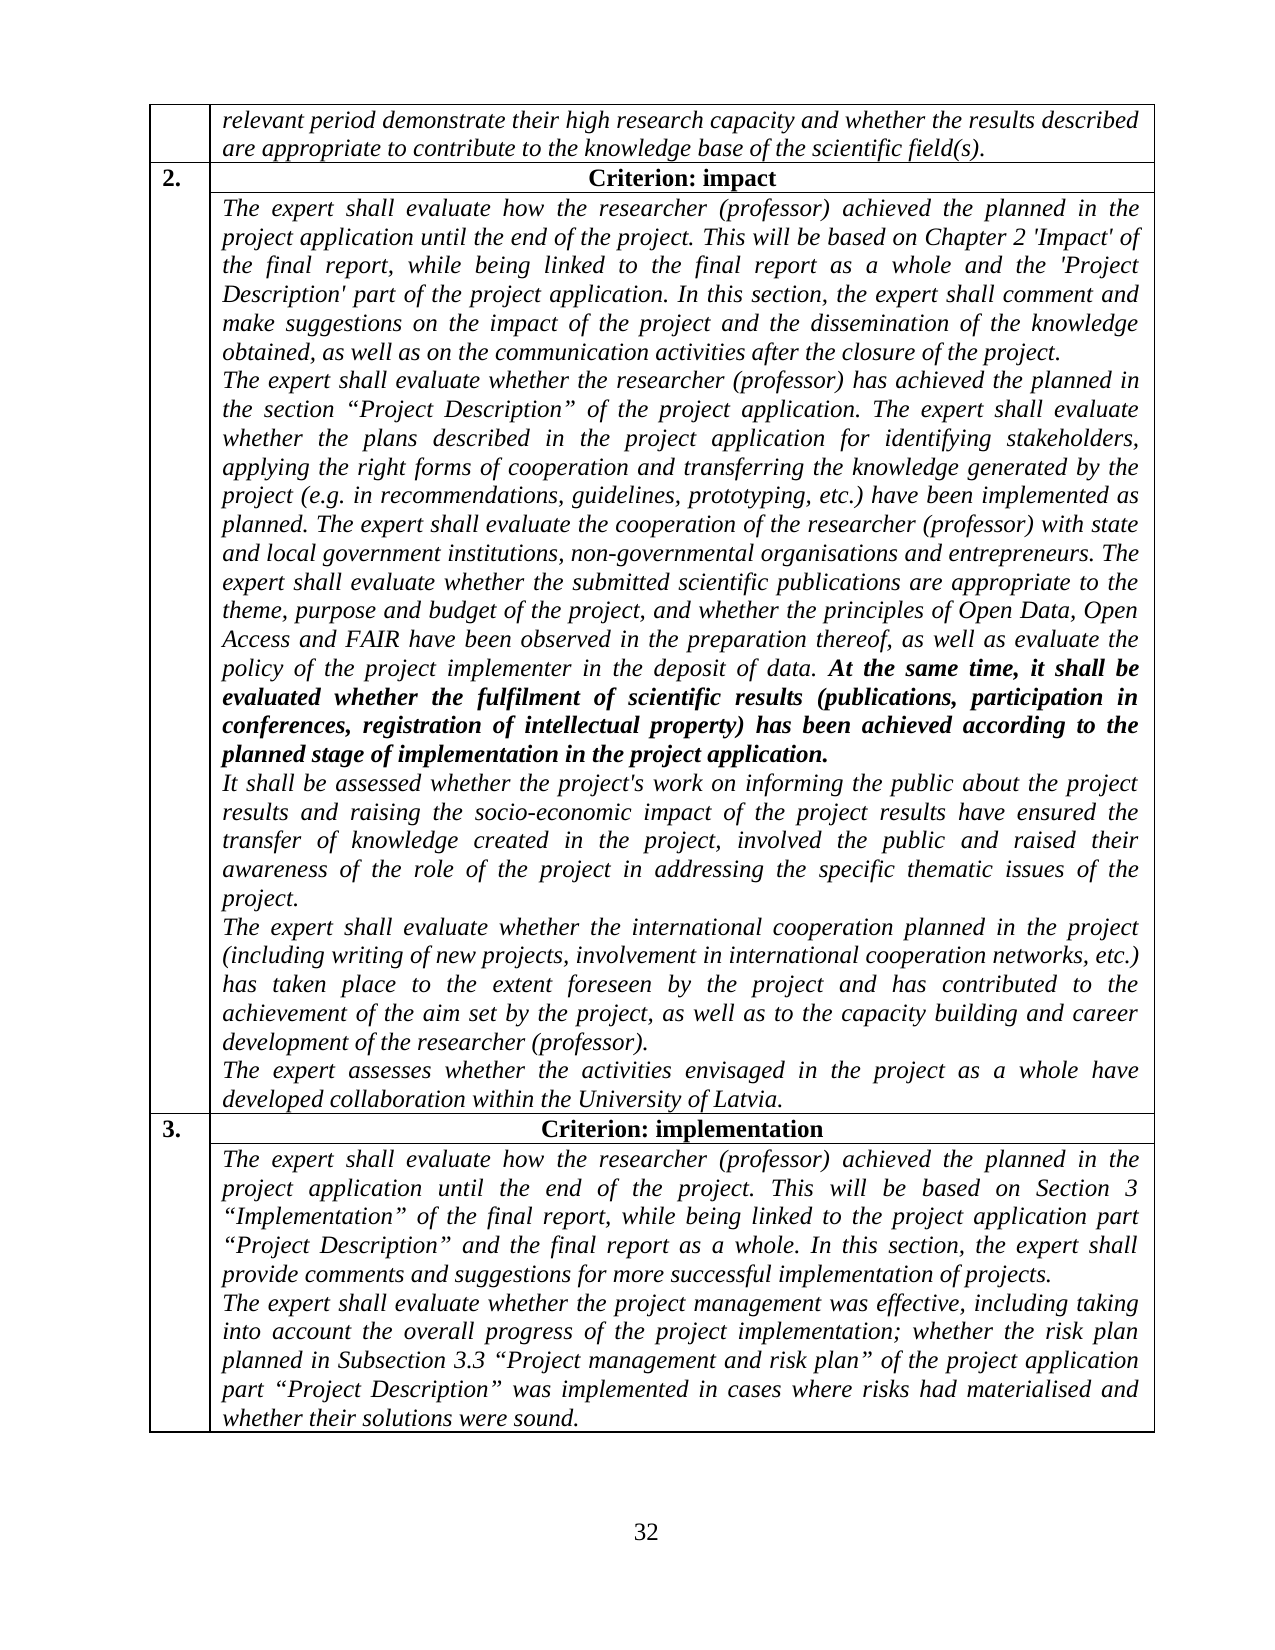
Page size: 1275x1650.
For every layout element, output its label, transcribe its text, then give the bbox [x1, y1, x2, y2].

table_cell 3. [151, 1114, 209, 1431]
table_cell Criterion: impact [211, 163, 1154, 192]
table_cell 2. [151, 163, 209, 1113]
table_cell The expert shall evaluate how the researcher (professor) achieved the planned in the project application until the end of the project. This will be based on Section 3 “Implementation” of the final report, while being linked to the project application part “Project Description” and the final report as a whole. In this section, the expert shall provide comments and suggestions for more successful implementation of projects. The expert shall evaluate whether the project management was effective, including taking into account the overall progress of the project implementation; whether the risk plan planned in Subsection 3.3 “Project management and risk plan” of the project application part “Project Description” was implemented in cases where risks had materialised and whether their solutions were sound. [211, 1144, 1154, 1431]
table_cell Criterion: implementation [211, 1114, 1154, 1143]
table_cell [211, 105, 1154, 162]
table_cell The expert shall evaluate how the researcher (professor) achieved the planned in the project application until the end of the project. This will be based on Chapter 2 'Impact' of the final report, while being linked to the final report as a whole and the 'Project Description' part of the project application. In this section, the expert shall comment and make suggestions on the impact of the project and the dissemination of the knowledge obtained, as well as on the communication activities after the closure of the project. The expert shall evaluate whether the researcher (professor) has achieved the planned in the section “Project Description” of the project application. The expert shall evaluate whether the plans described in the project application for identifying stakeholders, applying the right forms of cooperation and transferring the knowledge generated by the project (e.g. in recommendations, guidelines, prototyping, etc.) have been implemented as planned. The expert shall evaluate the cooperation of the researcher (professor) with state and local government institutions, non-governmental organisations and entrepreneurs. The expert shall evaluate whether the submitted scientific publications are appropriate to the theme, purpose and budget of the project, and whether the principles of Open Data, Open Access and FAIR have been observed in the preparation thereof, as well as evaluate the policy of the project implementer in the deposit of data. At the same time, it shall be evaluated whether the fulfilment of scientific results (publications, participation in conferences, registration of intellectual property) has been achieved according to the planned stage of implementation in the project application. It shall be assessed whether the project's work on informing the public about the project results and raising the socio-economic impact of the project results have ensured the transfer of knowledge created in the project, involved the public and raised their awareness of the role of the project in addressing the specific thematic issues of the project. The expert shall evaluate whether the international cooperation planned in the project (including writing of new projects, involvement in international cooperation networks, etc.) has taken place to the extent foreseen by the project and has contributed to the achievement of the aim set by the project, as well as to the capacity building and career development of the researcher (professor). The expert assesses whether the activities envisaged in the project as a whole have developed collaboration within the University of Latvia. [211, 193, 1154, 1113]
